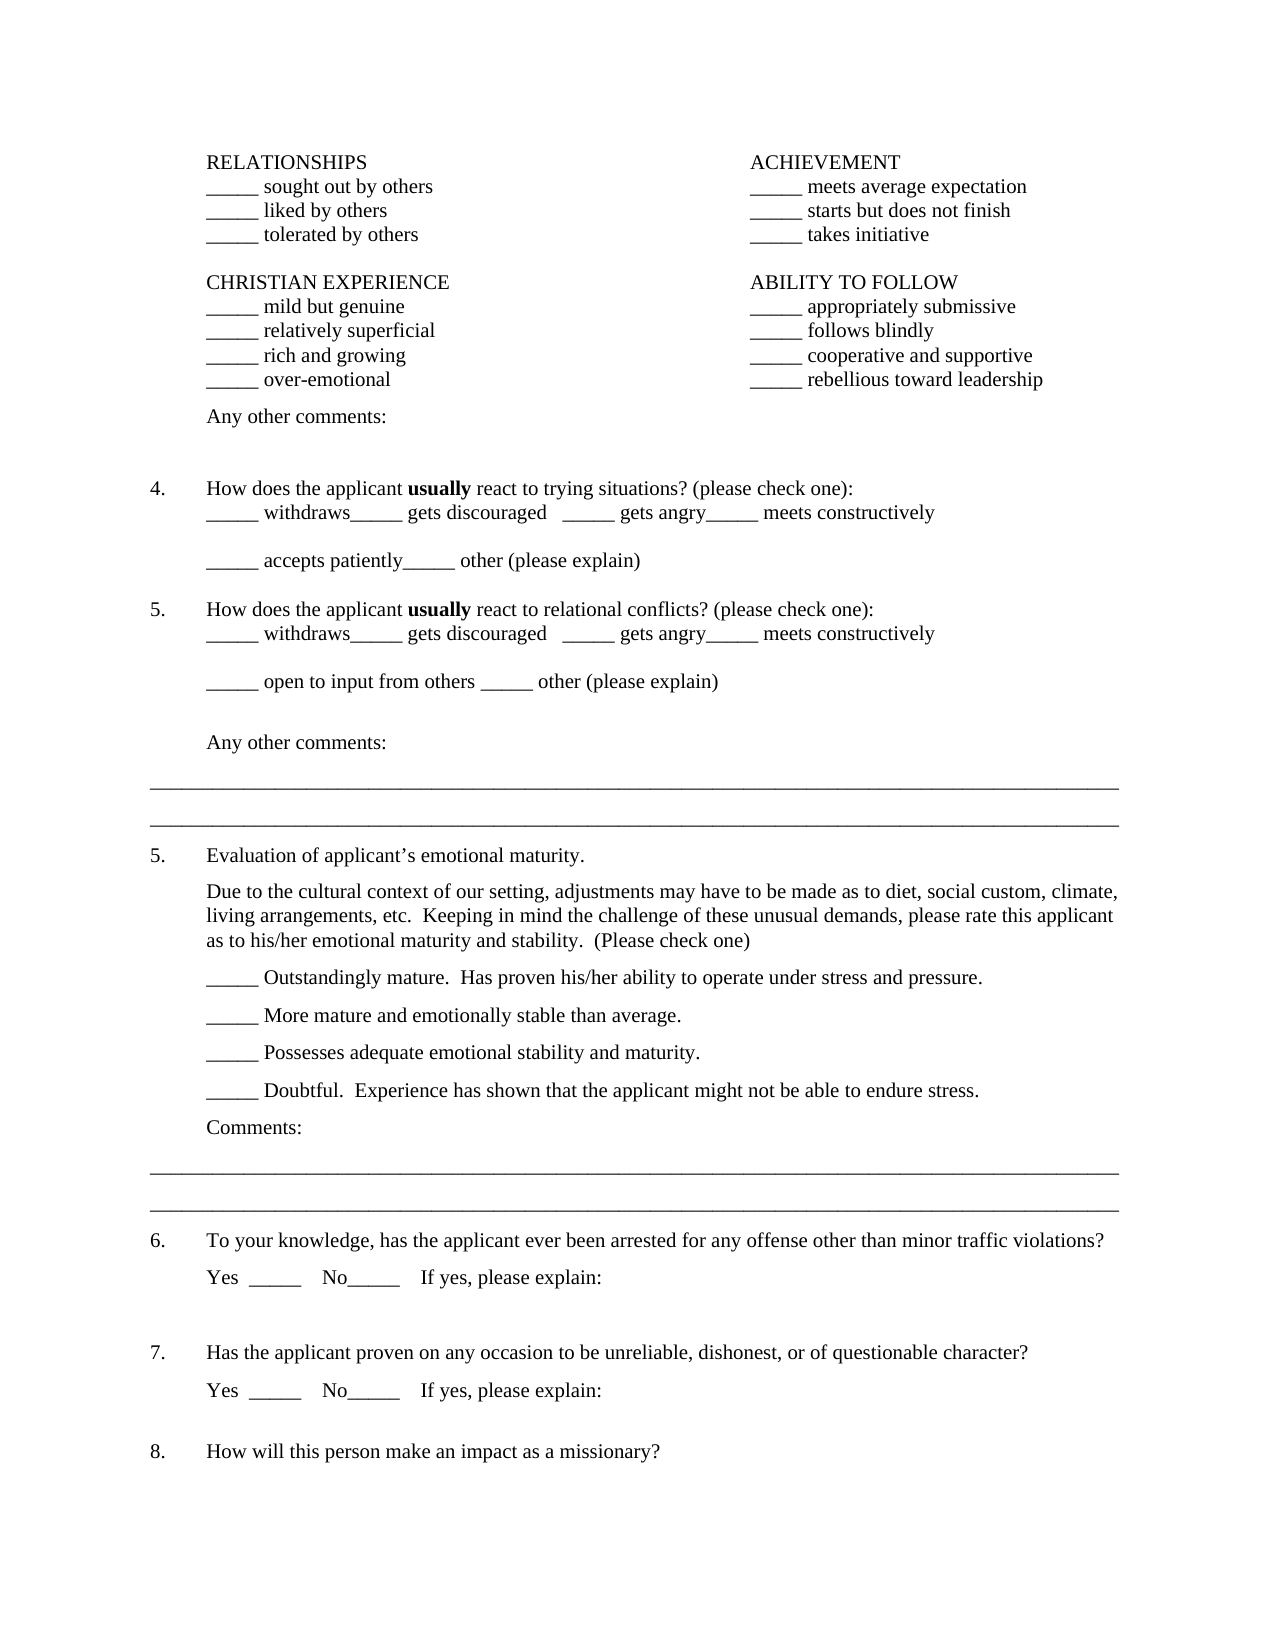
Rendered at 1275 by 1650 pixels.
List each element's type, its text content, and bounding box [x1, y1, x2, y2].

text Comments: [150, 1102, 1125, 1139]
text Yes _____ No_____ If yes, please explain: [150, 1252, 1125, 1289]
text RELATIONSHIPS ACHIEVEMENT [150, 150, 1125, 174]
text _____ More mature and emotionally stable than average. [150, 989, 1125, 1027]
text _____ sought out by others _____ meets average expectation [150, 174, 1125, 198]
text Due to the cultural context of our setting, adjustments may have to be made as to diet, social custom, climate, living arrangements, etc. Keeping in mind the challenge of these unusual demands, please rate this applicant as to his/her emotional maturity and stability. (Please check one) [206, 879, 1125, 952]
text _____ relatively superficial _____ follows blindly [150, 318, 1125, 342]
text _____ Doubtful. Experience has shown that the applicant might not be able to endure stress. [150, 1064, 1125, 1102]
text Yes _____ No_____ If yes, please explain: [150, 1364, 1125, 1402]
text _____ open to input from others _____ other (please explain) [150, 669, 1125, 693]
text _____ Outstandingly mature. Has proven his/her ability to operate under stress and pressure. [150, 952, 1125, 989]
text _____ accepts patiently_____ other (please explain) [150, 548, 1125, 572]
text _____ mild but genuine _____ appropriately submissive [150, 294, 1125, 318]
text _____ over-emotional _____ rebellious toward leadership [150, 367, 1125, 391]
text _____ tolerated by others _____ takes initiative [150, 222, 1125, 246]
text 5. Evaluation of applicant’s emotional maturity. [150, 829, 1125, 867]
text _____ Possesses adequate emotional stability and maturity. [150, 1027, 1125, 1064]
text 5. How does the applicant usually react to relational conflicts? (please check one): [150, 597, 1125, 621]
text _____ liked by others _____ starts but does not finish [150, 198, 1125, 222]
text _____ withdraws_____ gets discouraged _____ gets angry_____ meets constructively [150, 621, 1125, 645]
text 7. Has the applicant proven on any occasion to be unreliable, dishonest, or of questionable character? [150, 1327, 1125, 1364]
text 8. How will this person make an impact as a missionary? [150, 1439, 1125, 1463]
text _____ rich and growing _____ cooperative and supportive [150, 342, 1125, 367]
text CHRISTIAN EXPERIENCE ABILITY TO FOLLOW [150, 270, 1125, 294]
text 4. How does the applicant usually react to trying situations? (please check one): [150, 476, 1125, 500]
text _____ withdraws_____ gets discouraged _____ gets angry_____ meets constructively [150, 500, 1125, 524]
text 6. To your knowledge, has the applicant ever been arrested for any offense other than minor traffic violations? [150, 1214, 1125, 1252]
text Any other comments: [150, 391, 1125, 428]
text Any other comments: __________________________________________________________________________________________________________________________________________________________________________________________ [150, 717, 1125, 829]
text __________________________________________________________________________________________________________________________________________________________________________________________ [150, 1139, 1125, 1214]
